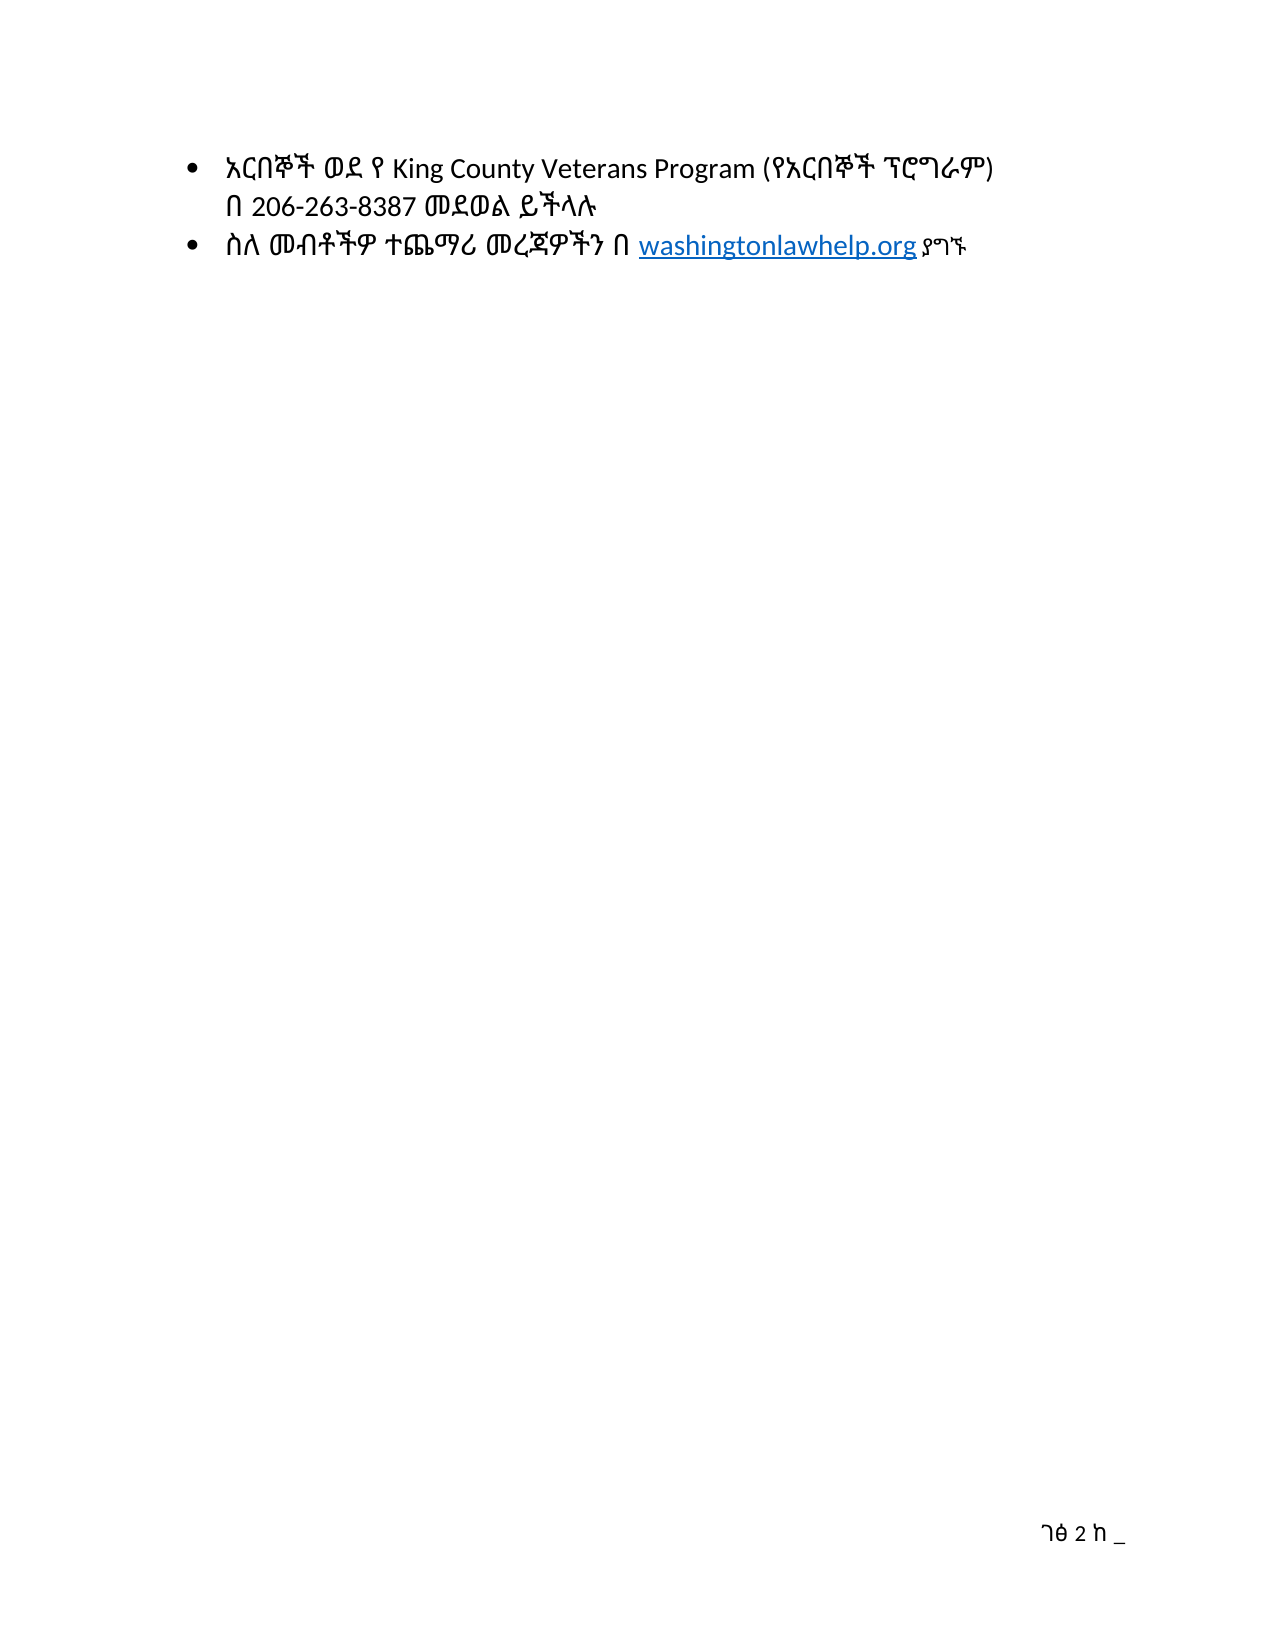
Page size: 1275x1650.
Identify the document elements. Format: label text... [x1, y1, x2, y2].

list ስለ መብቶችዎ ተጨማሪ መረጃዎችን በ washingtonlawhelp.org ያግኙ [187, 227, 1125, 262]
list አርበኞች ወደ የ King County Veterans Program (የአርበኞች ፕሮግራም) በ 206-263-8387 መደወል ይችላሉ [187, 150, 1125, 224]
